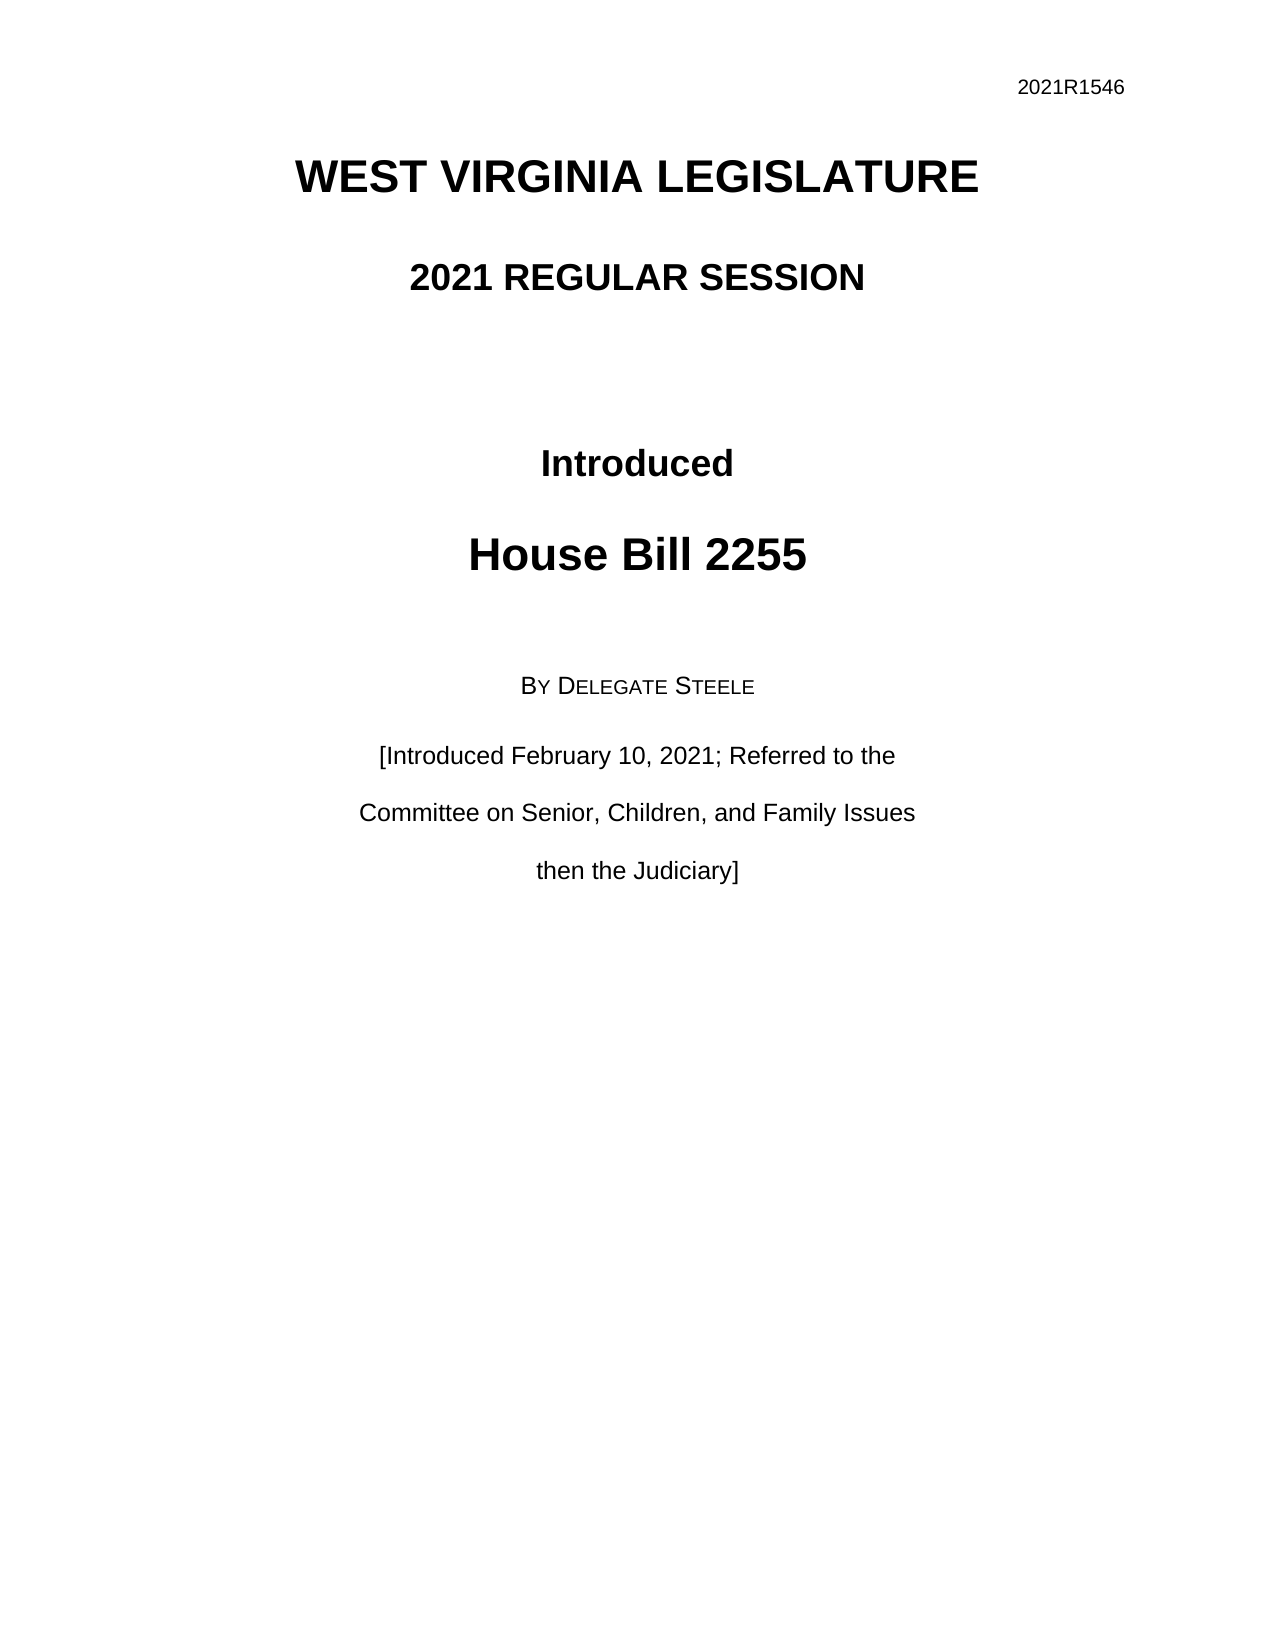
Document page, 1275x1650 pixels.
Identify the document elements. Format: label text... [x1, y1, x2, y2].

title WEST virginia legislature [150, 150, 1125, 203]
text By [337, 671, 937, 699]
title 2021 regular session [150, 255, 1125, 298]
text [] [337, 741, 937, 884]
text Bill [150, 528, 1125, 581]
